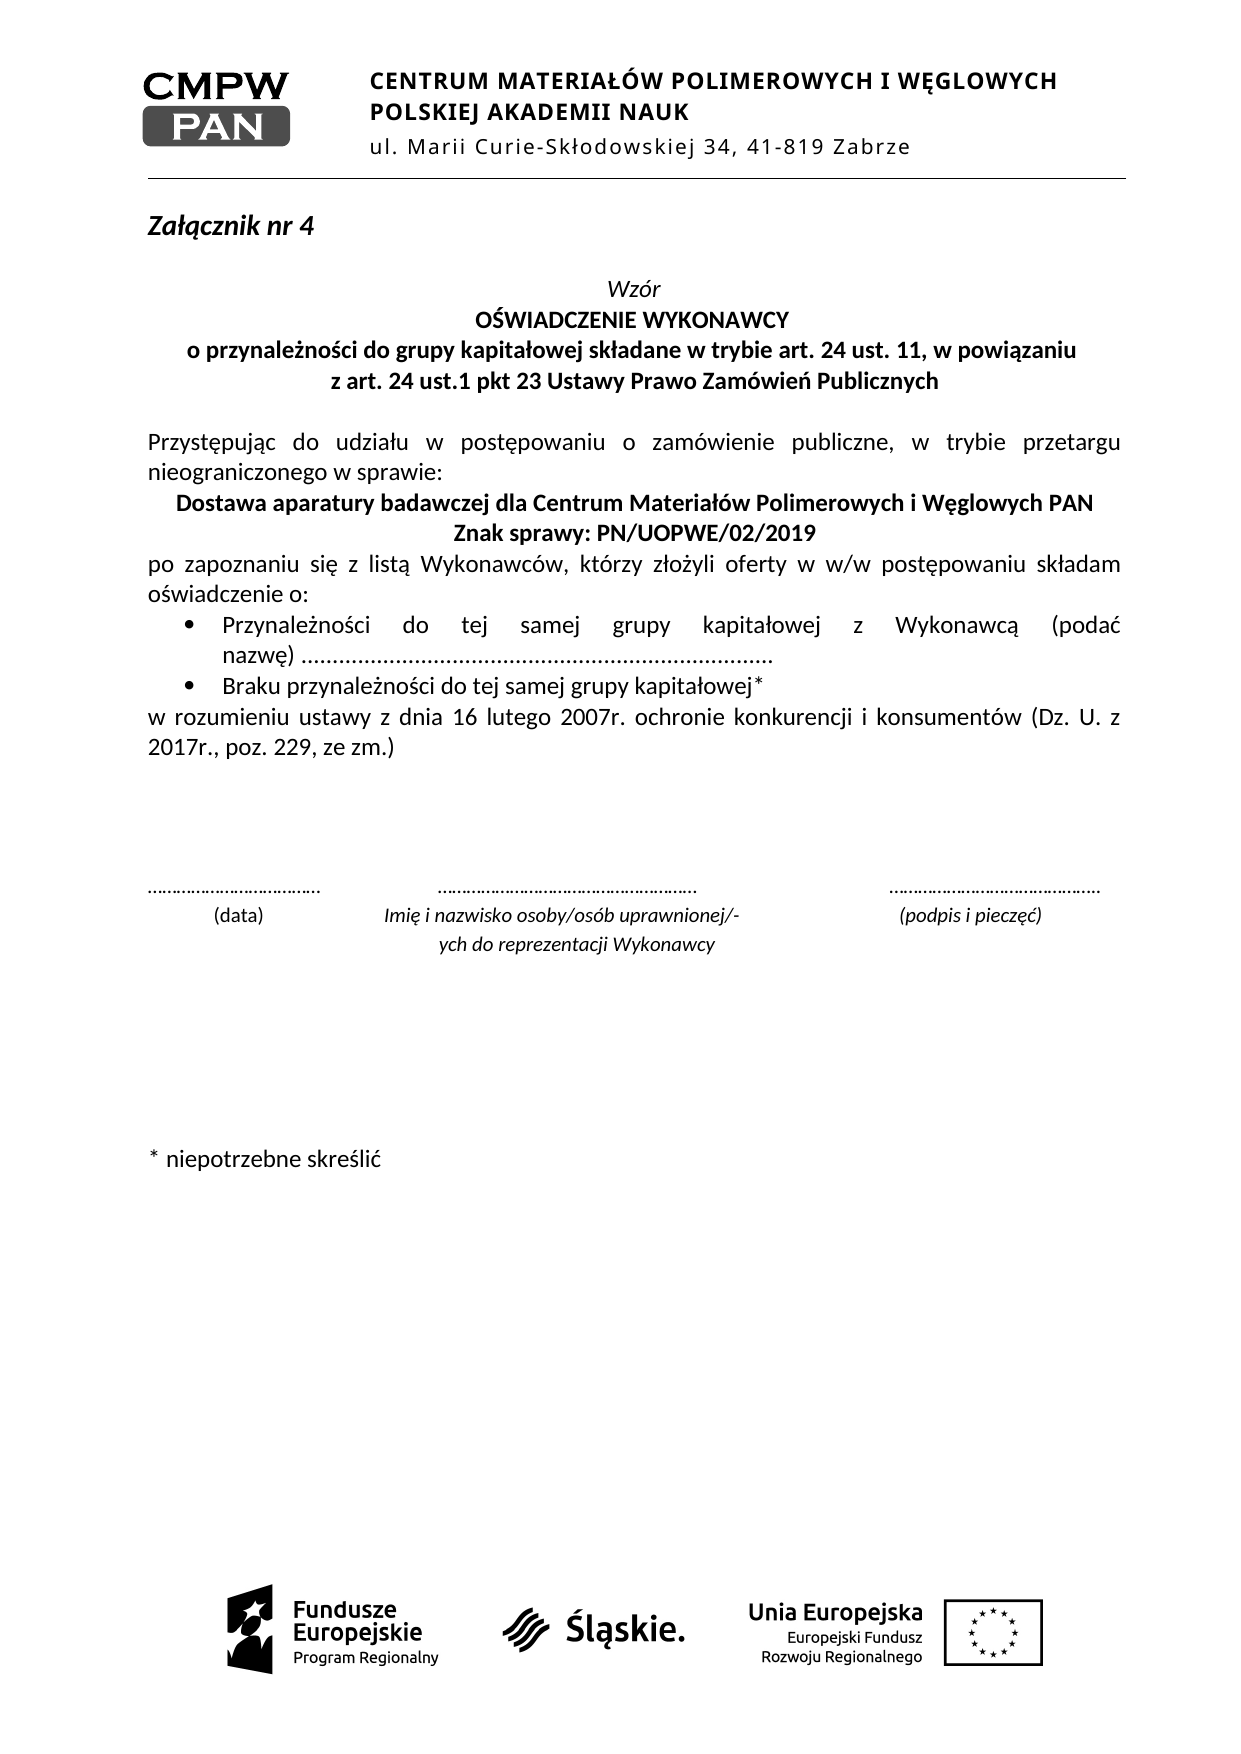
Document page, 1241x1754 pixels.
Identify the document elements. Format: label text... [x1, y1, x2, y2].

picture [205, 1563, 1065, 1695]
text po zapoznaniu się z listą Wykonawców, którzy złożyli oferty w w/w postępowaniu składam oświadczenie o: [148, 548, 1122, 609]
text (data) Imię i nazwisko osoby/osób uprawnionej/- (podpis i pieczęć) [148, 902, 1122, 927]
text * niepotrzebne skreślić [148, 1143, 1122, 1174]
text OŚWIADCZENIE WYKONAWCY o przynależności do grupy kapitałowej składane w trybie art. 24 ust. 11, w powiązaniu z art. 24 ust.1 pkt 23 Ustawy Prawo Zamówień Publicznych [148, 304, 1122, 396]
text Dostawa aparatury badawczej dla Centrum Materiałów Polimerowych i Węglowych PAN [148, 487, 1122, 518]
list Przynależności do tej samej grupy kapitałowej z Wykonawcą (podać nazwę) ........................................................................... [185, 609, 1122, 670]
text Znak sprawy: PN/UOPWE/02/2019 [148, 518, 1122, 548]
list Braku przynależności do tej samej grupy kapitałowej* [185, 670, 1122, 701]
text w rozumieniu ustawy z dnia 16 lutego 2007r. ochronie konkurencji i konsumentów (Dz. U. z 2017r., poz. 229, ze zm.) [148, 701, 1122, 762]
text ych do reprezentacji Wykonawcy [148, 931, 1122, 957]
text Załącznik nr 4 [148, 207, 1122, 243]
text Przystępując do udziału w postępowaniu o zamówienie publiczne, w trybie przetargu nieograniczonego w sprawie: [148, 426, 1122, 487]
text ……………………………… ……………………………………………… …………………………………….. [148, 873, 1122, 898]
text Wzór [148, 273, 1122, 304]
